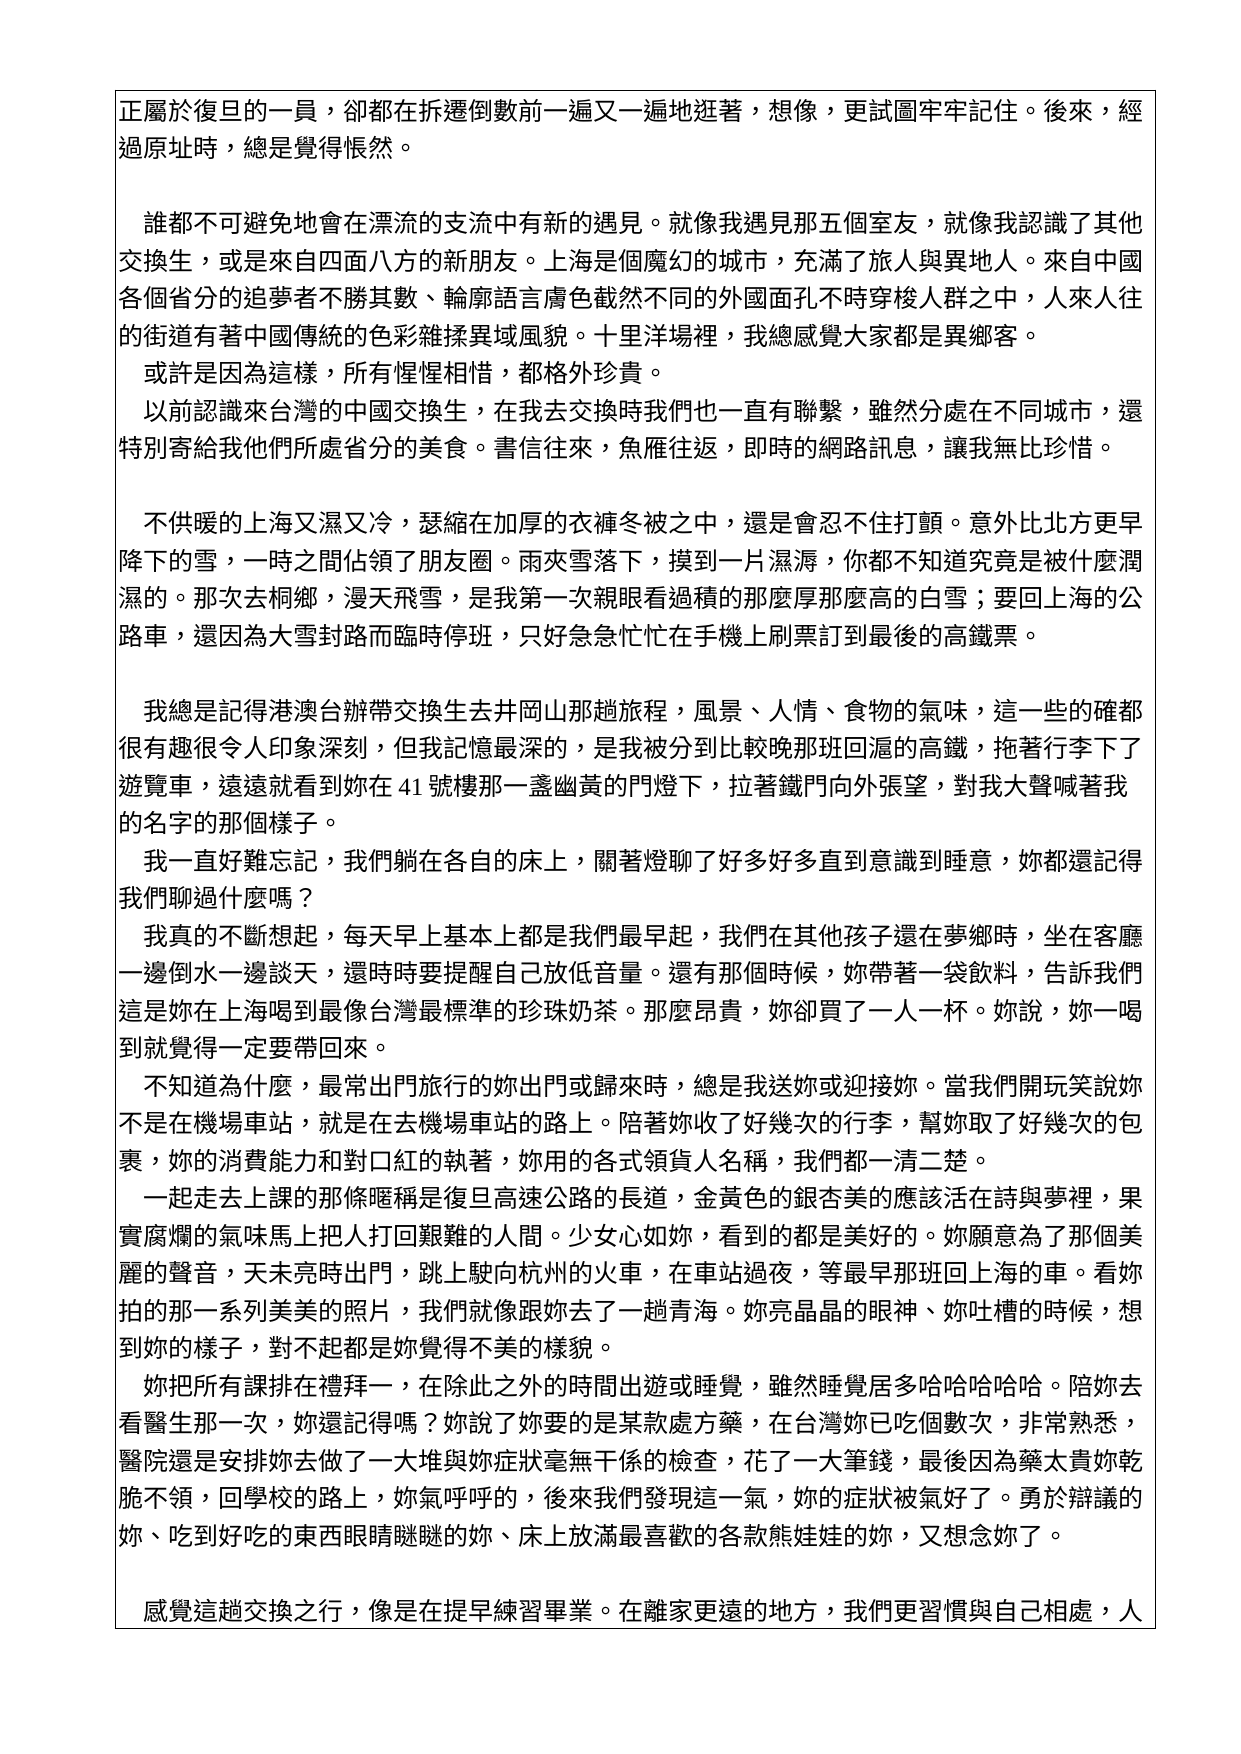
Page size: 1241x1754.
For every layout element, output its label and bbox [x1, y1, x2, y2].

table_cell [116, 91, 1155, 1628]
